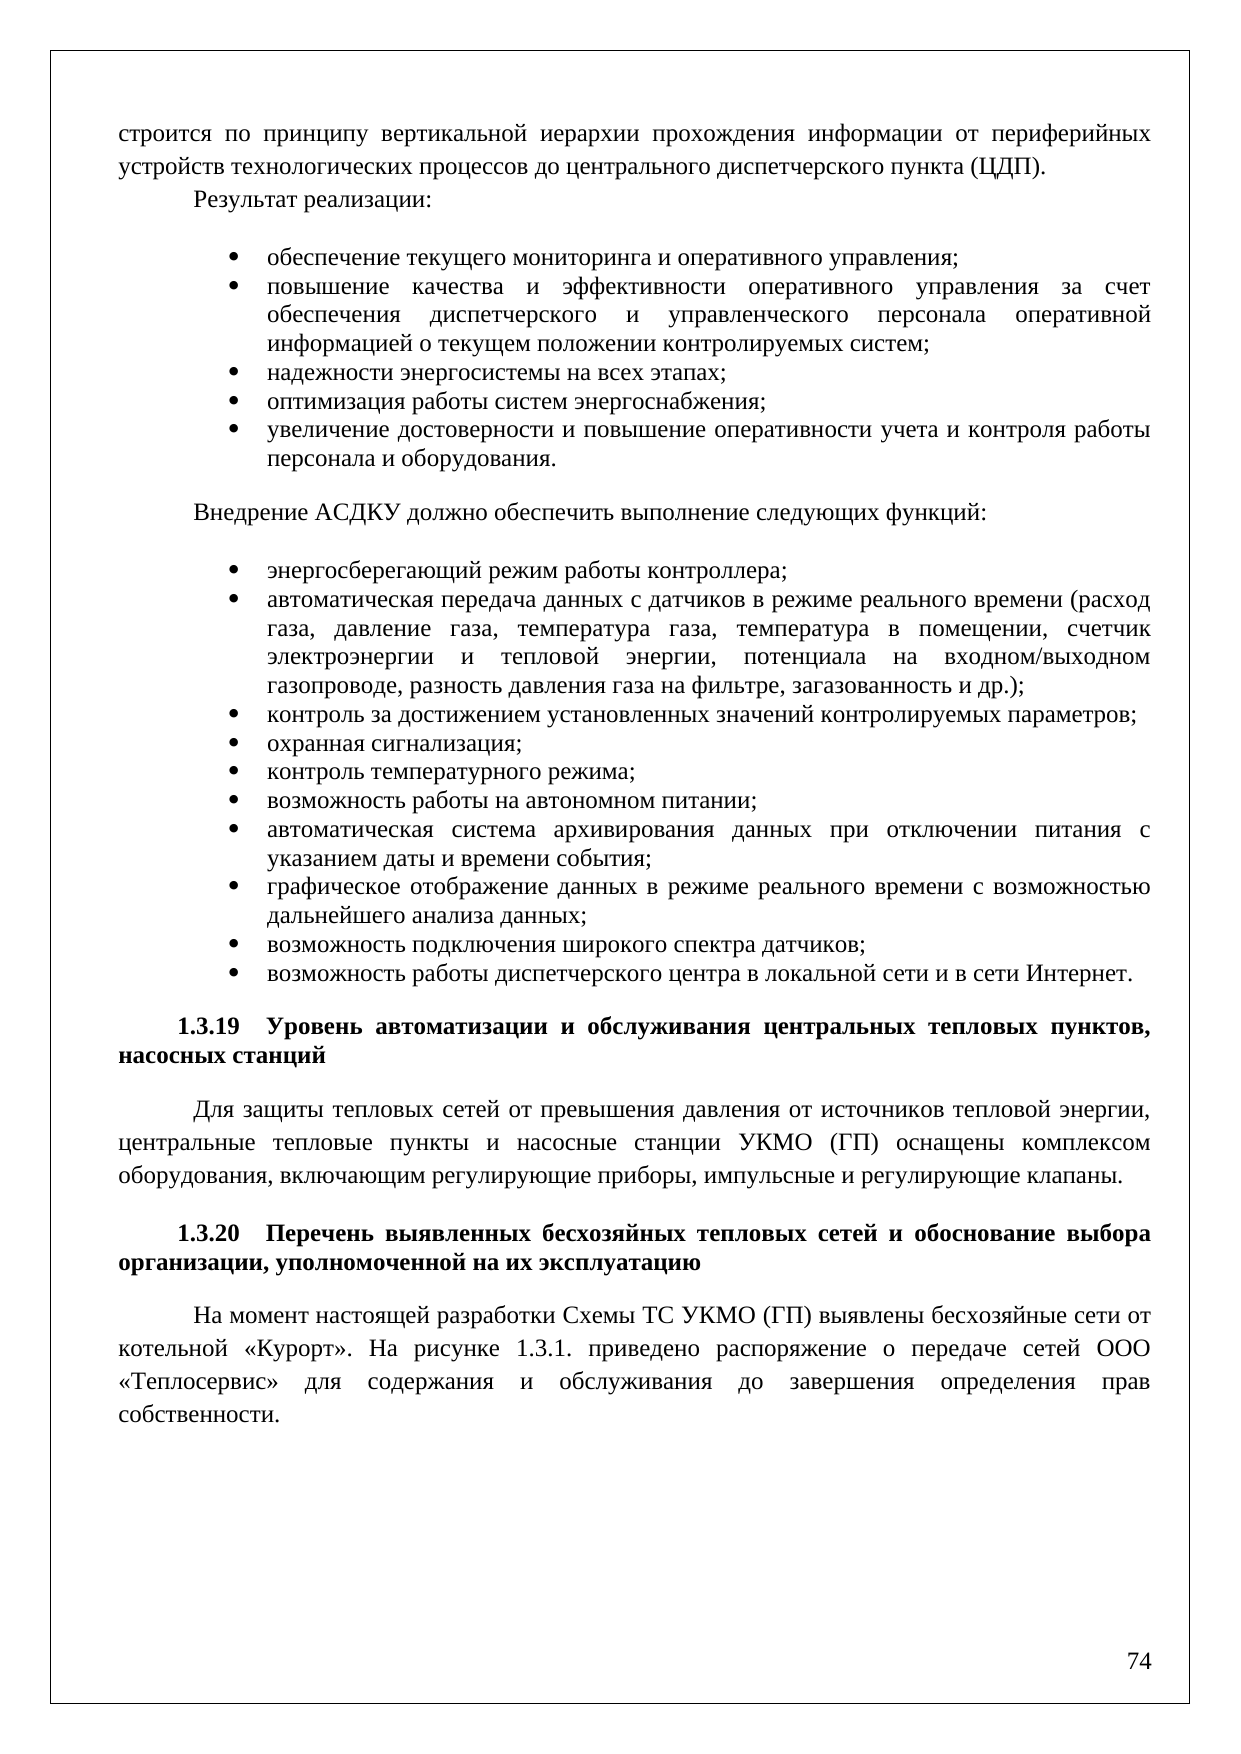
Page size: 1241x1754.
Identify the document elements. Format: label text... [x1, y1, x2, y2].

text Результат реализации: [118, 184, 1152, 213]
list оптимизация работы систем энергоснабжения; [229, 386, 1152, 414]
list возможность работы диспетчерского центра в локальной сети и в сети Интернет. [229, 958, 1152, 986]
list контроль температурного режима; [229, 756, 1152, 785]
list увеличение достоверности и повышение оперативности учета и контроля работы персонала и оборудования. [229, 414, 1152, 472]
text Для защиты тепловых сетей от превышения давления от источников тепловой энергии, центральные тепловые пункты и насосные станции УКМО (ГП) оснащены комплексом оборудования, включающим регулирующие приборы, импульсные и регулирующие клапаны. [118, 1094, 1152, 1189]
list автоматическая передача данных с датчиков в режиме реального времени (расход газа, давление газа, температура газа, температура в помещении, счетчик электроэнергии и тепловой энергии, потенциала на входном/выходном газопроводе, разность давления газа на фильтре, загазованность и др.); [229, 584, 1152, 699]
subtitle 1.3.19 Уровень автоматизации и обслуживания центральных тепловых пунктов, насосных станций [118, 1011, 1152, 1069]
text Внедрение АСДКУ должно обеспечить выполнение следующих функций: [118, 497, 1152, 526]
list охранная сигнализация; [229, 728, 1152, 756]
list графическое отображение данных в режиме реального времени с возможностью дальнейшего анализа данных; [229, 871, 1152, 929]
list возможность подключения широкого спектра датчиков; [229, 929, 1152, 958]
list надежности энергосистемы на всех этапах; [229, 357, 1152, 386]
text На момент настоящей разработки Схемы ТС УКМО (ГП) выявлены бесхозяйные сети от котельной «Курорт». На рисунке 1.3.1. приведено распоряжение о передаче сетей ООО «Теплосервис» для содержания и обслуживания до завершения определения прав собственности. [118, 1300, 1152, 1428]
list контроль за достижением установленных значений контролируемых параметров; [229, 699, 1152, 728]
list автоматическая система архивирования данных при отключении питания с указанием даты и времени события; [229, 814, 1152, 871]
list энергосберегающий режим работы контроллера; [229, 555, 1152, 584]
list обеспечение текущего мониторинга и оперативного управления; [229, 242, 1152, 271]
subtitle 1.3.20 Перечень выявленных бесхозяйных тепловых сетей и обоснование выбора организации, уполномоченной на их эксплуатацию [118, 1218, 1152, 1275]
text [118, 118, 1152, 180]
list повышение качества и эффективности оперативного управления за счет обеспечения диспетчерского и управленческого персонала оперативной информацией о текущем положении контролируемых систем; [229, 271, 1152, 357]
list возможность работы на автономном питании; [229, 785, 1152, 814]
